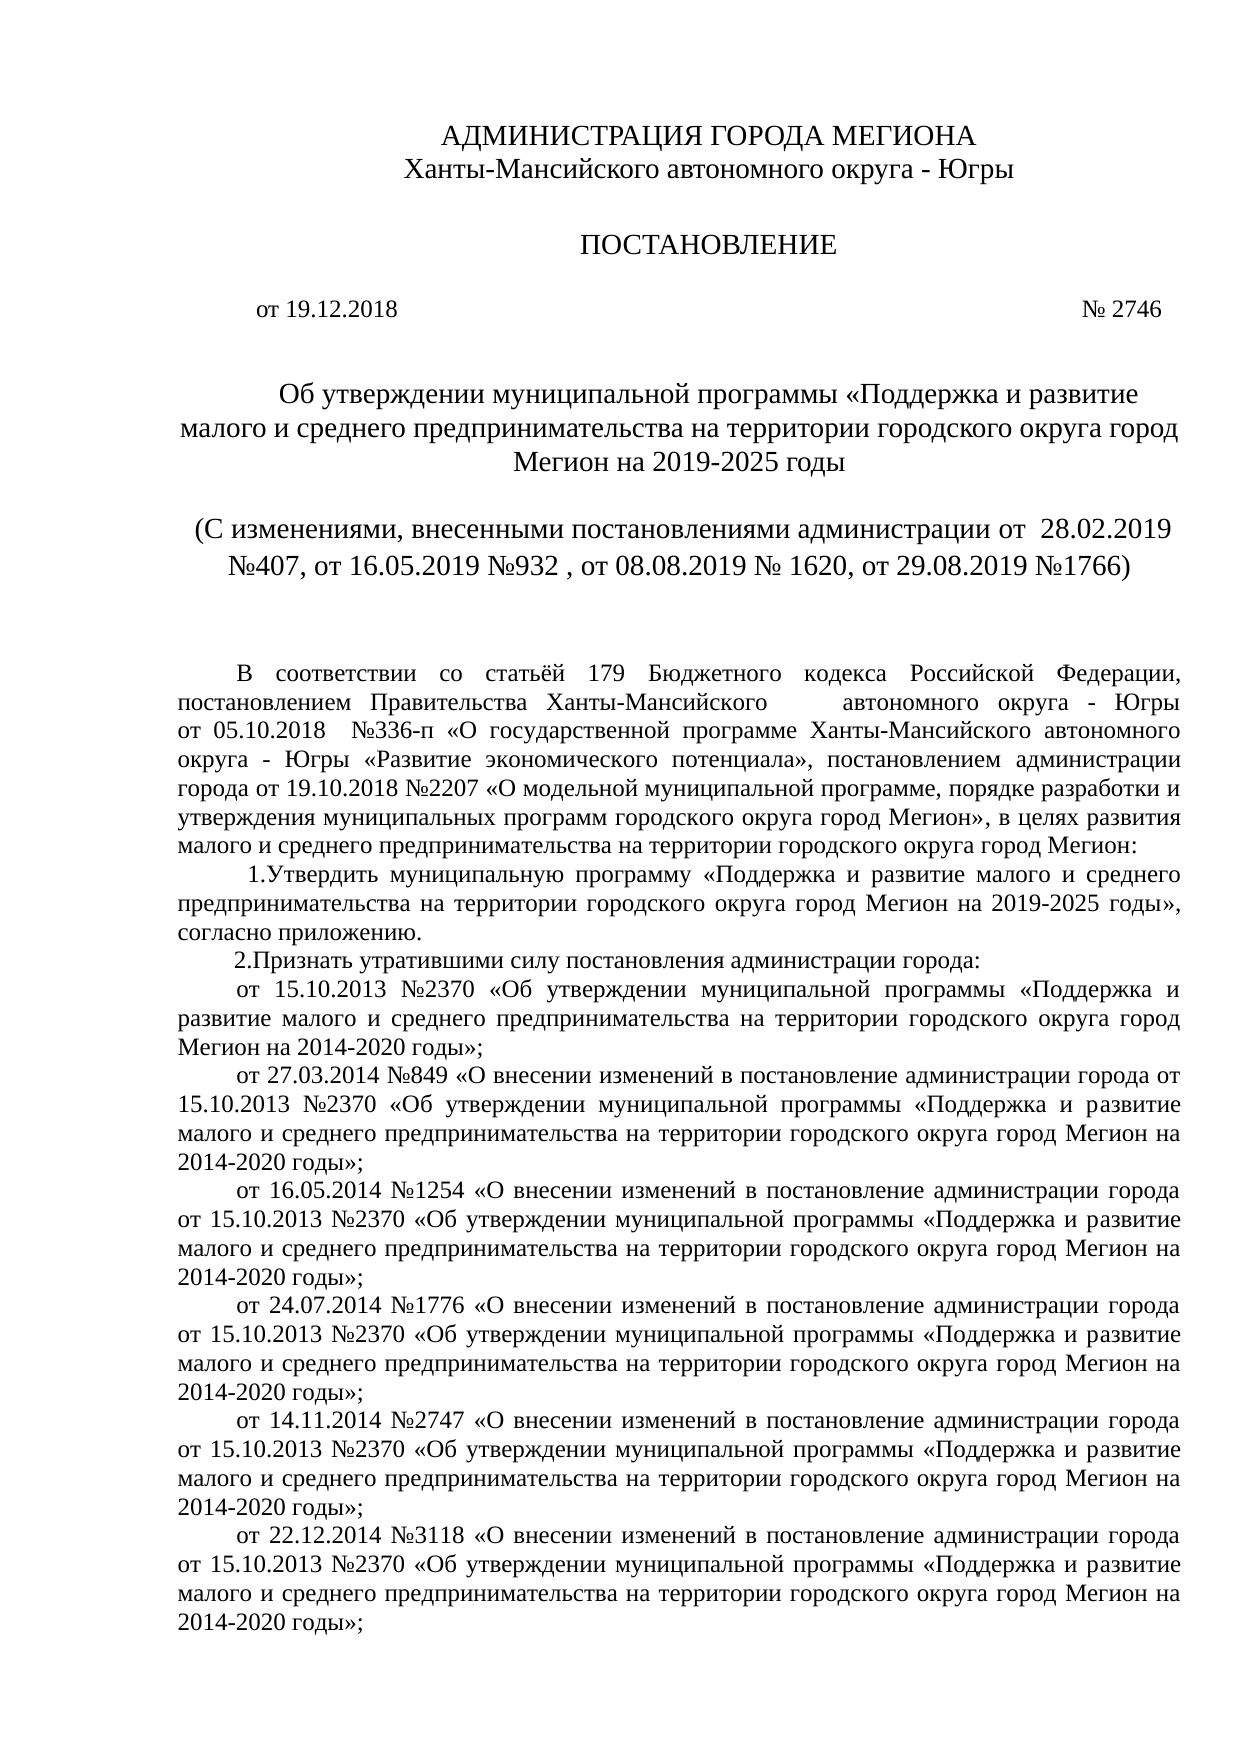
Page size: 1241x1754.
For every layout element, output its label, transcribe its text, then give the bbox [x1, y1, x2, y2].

text от 24.07.2014 №1776 «О внесении изменений в постановление администрации города от 15.10.2013 №2370 «Об утверждении муниципальной программы «Поддержка и развитие малого и среднего предпринимательства на территории городского округа город Мегион на 2014-2020 годы»; [177, 1291, 1181, 1406]
text от 27.03.2014 №849 «О внесении изменений в постановление администрации города от 15.10.2013 №2370 «Об утверждении муниципальной программы «Поддержка и развитие малого и среднего предпринимательства на территории городского округа город Мегион на 2014-2020 годы»; [177, 1061, 1181, 1176]
text от 15.10.2013 №2370 «Об утверждении муниципальной программы «Поддержка и развитие малого и среднего предпринимательства на территории городского округа город Мегион на 2014-2020 годы»; [177, 974, 1181, 1061]
text от 22.12.2014 №3118 «О внесении изменений в постановление администрации города от 15.10.2013 №2370 «Об утверждении муниципальной программы «Поддержка и развитие малого и среднего предпринимательства на территории городского округа город Мегион на 2014-2020 годы»; [177, 1521, 1181, 1636]
text (С изменениями, внесенными постановлениями администрации от 28.02.2019 №407, от 16.05.2019 №932 , от 08.08.2019 № 1620, от 29.08.2019 №1766) [177, 512, 1181, 581]
text Об утверждении муниципальной программы «Поддержка и развитие малого и среднего предпринимательства на территории городского округа город Мегион на 2019-2025 годы [177, 377, 1181, 477]
text АДМИНИСТРАЦИЯ ГОРОДА МЕГИОНА [177, 118, 1181, 152]
text 2.Признать утратившими силу постановления администрации города: [177, 946, 1181, 974]
text ПОСТАНОВЛЕНИЕ [177, 219, 1181, 261]
text от 19.12.2018 № 2746 [177, 294, 1181, 323]
text 1.Утвердить муниципальную программу «Поддержка и развитие малого и среднего предпринимательства на территории городского округа город Мегион на 2019-2025 годы», согласно приложению. [177, 859, 1181, 946]
text от 16.05.2014 №1254 «О внесении изменений в постановление администрации города от 15.10.2013 №2370 «Об утверждении муниципальной программы «Поддержка и развитие малого и среднего предпринимательства на территории городского округа город Мегион на 2014-2020 годы»; [177, 1176, 1181, 1291]
text Ханты-Мансийского автономного округа - Югры [177, 152, 1181, 185]
text В соответствии со статьёй 179 Бюджетного кодекса Российской Федерации, постановлением Правительства Ханты-Мансийского автономного округа - Югры от 05.10.2018 №336-п «О государственной программе Ханты-Мансийского автономного округа - Югры «Развитие экономического потенциала», постановлением администрации города от 19.10.2018 №2207 «О модельной муниципальной программе, порядке разработки и утверждения муниципальных программ городского округа город Мегион», в целях развития малого и среднего предпринимательства на территории городского округа город Мегион: [177, 658, 1181, 859]
text от 14.11.2014 №2747 «О внесении изменений в постановление администрации города от 15.10.2013 №2370 «Об утверждении муниципальной программы «Поддержка и развитие малого и среднего предпринимательства на территории городского округа город Мегион на 2014-2020 годы»; [177, 1406, 1181, 1521]
